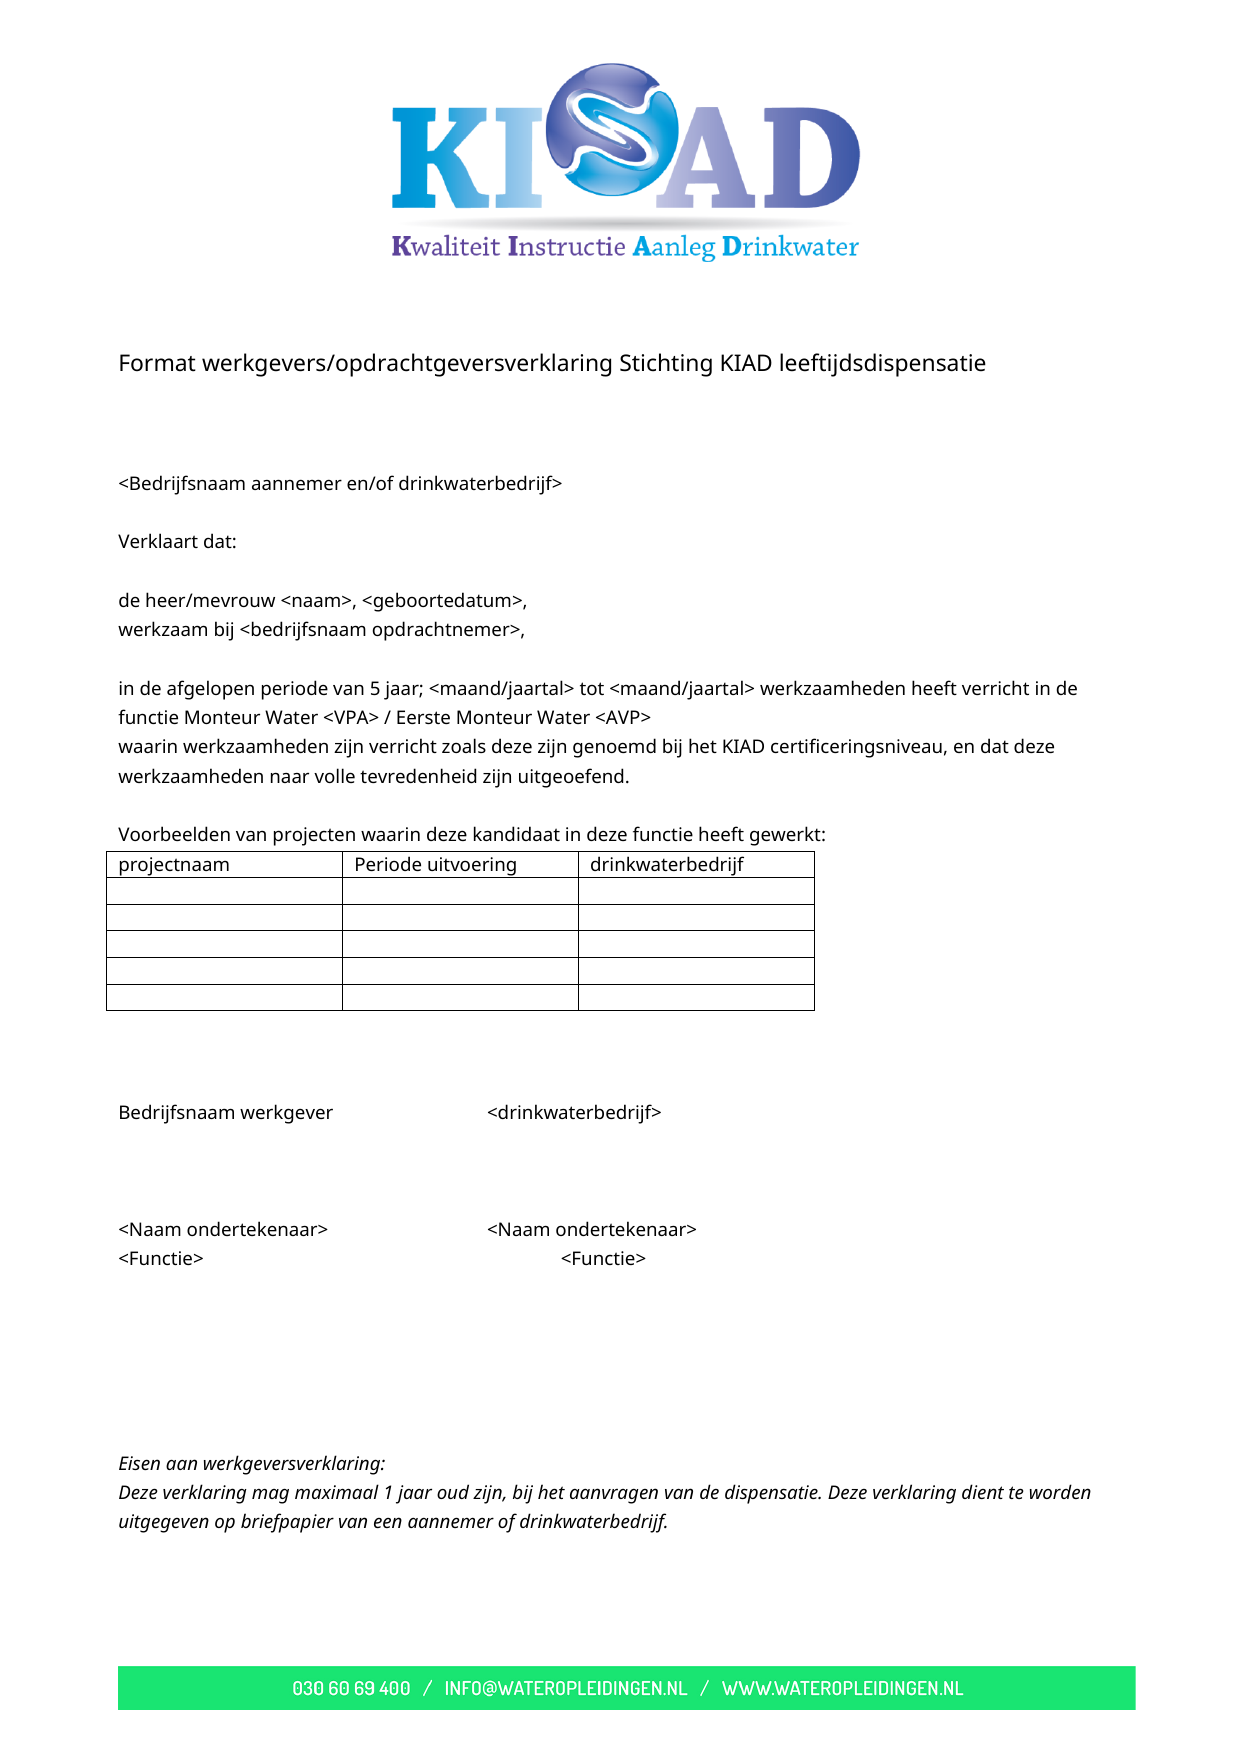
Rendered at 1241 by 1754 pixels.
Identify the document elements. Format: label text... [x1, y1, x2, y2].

table_header projectnaam [107, 852, 342, 877]
table_cell [579, 878, 814, 904]
table_cell [107, 985, 342, 1010]
table_cell [107, 958, 342, 983]
table_cell [579, 931, 814, 957]
table_cell [579, 905, 814, 930]
text Verklaart dat: [118, 529, 1122, 554]
table_cell [107, 905, 342, 930]
text Voorbeelden van projecten waarin deze kandidaat in deze functie heeft gewerkt: [118, 821, 1122, 847]
text werkzaam bij <bedrijfsnaam opdrachtnemer>, [118, 617, 1122, 642]
picture [118, 1666, 1136, 1710]
text Format werkgevers/opdrachtgeversverklaring Stichting KIAD leeftijdsdispensatie [118, 346, 1122, 378]
table_cell [579, 958, 814, 983]
table_cell [107, 878, 342, 904]
text de heer/mevrouw <naam>, <geboortedatum>, [118, 587, 1122, 613]
text Deze verklaring mag maximaal 1 jaar oud zijn, bij het aanvragen van de dispensatie. Deze verklaring dient te worden uitgegeven op briefpapier van een aannemer of drinkwaterbedrijf. [118, 1479, 1122, 1534]
table_cell [343, 878, 578, 904]
table_cell [343, 905, 578, 930]
table_cell [343, 985, 578, 1010]
text <Bedrijfsnaam aannemer en/of drinkwaterbedrijf> [118, 470, 1122, 496]
table_header Periode uitvoering [343, 852, 578, 877]
text Bedrijfsnaam werkgever <drinkwaterbedrijf> [118, 1099, 1122, 1124]
picture [364, 44, 876, 288]
table_cell [343, 958, 578, 983]
table_cell [343, 931, 578, 957]
table_cell [579, 985, 814, 1010]
text <Naam ondertekenaar> <Naam ondertekenaar> [118, 1216, 1122, 1242]
text Eisen aan werkgeversverklaring: [118, 1450, 1122, 1476]
table_cell [107, 931, 342, 957]
table_header drinkwaterbedrijf [579, 852, 814, 877]
text waarin werkzaamheden zijn verricht zoals deze zijn genoemd bij het KIAD certificeringsniveau, en dat deze werkzaamheden naar volle tevredenheid zijn uitgeoefend. [118, 734, 1122, 788]
text in de afgelopen periode van 5 jaar; <maand/jaartal> tot <maand/jaartal> werkzaamheden heeft verricht in de functie Monteur Water <VPA> / Eerste Monteur Water <AVP> [118, 675, 1122, 730]
text <Functie> <Functie> [118, 1245, 1122, 1271]
